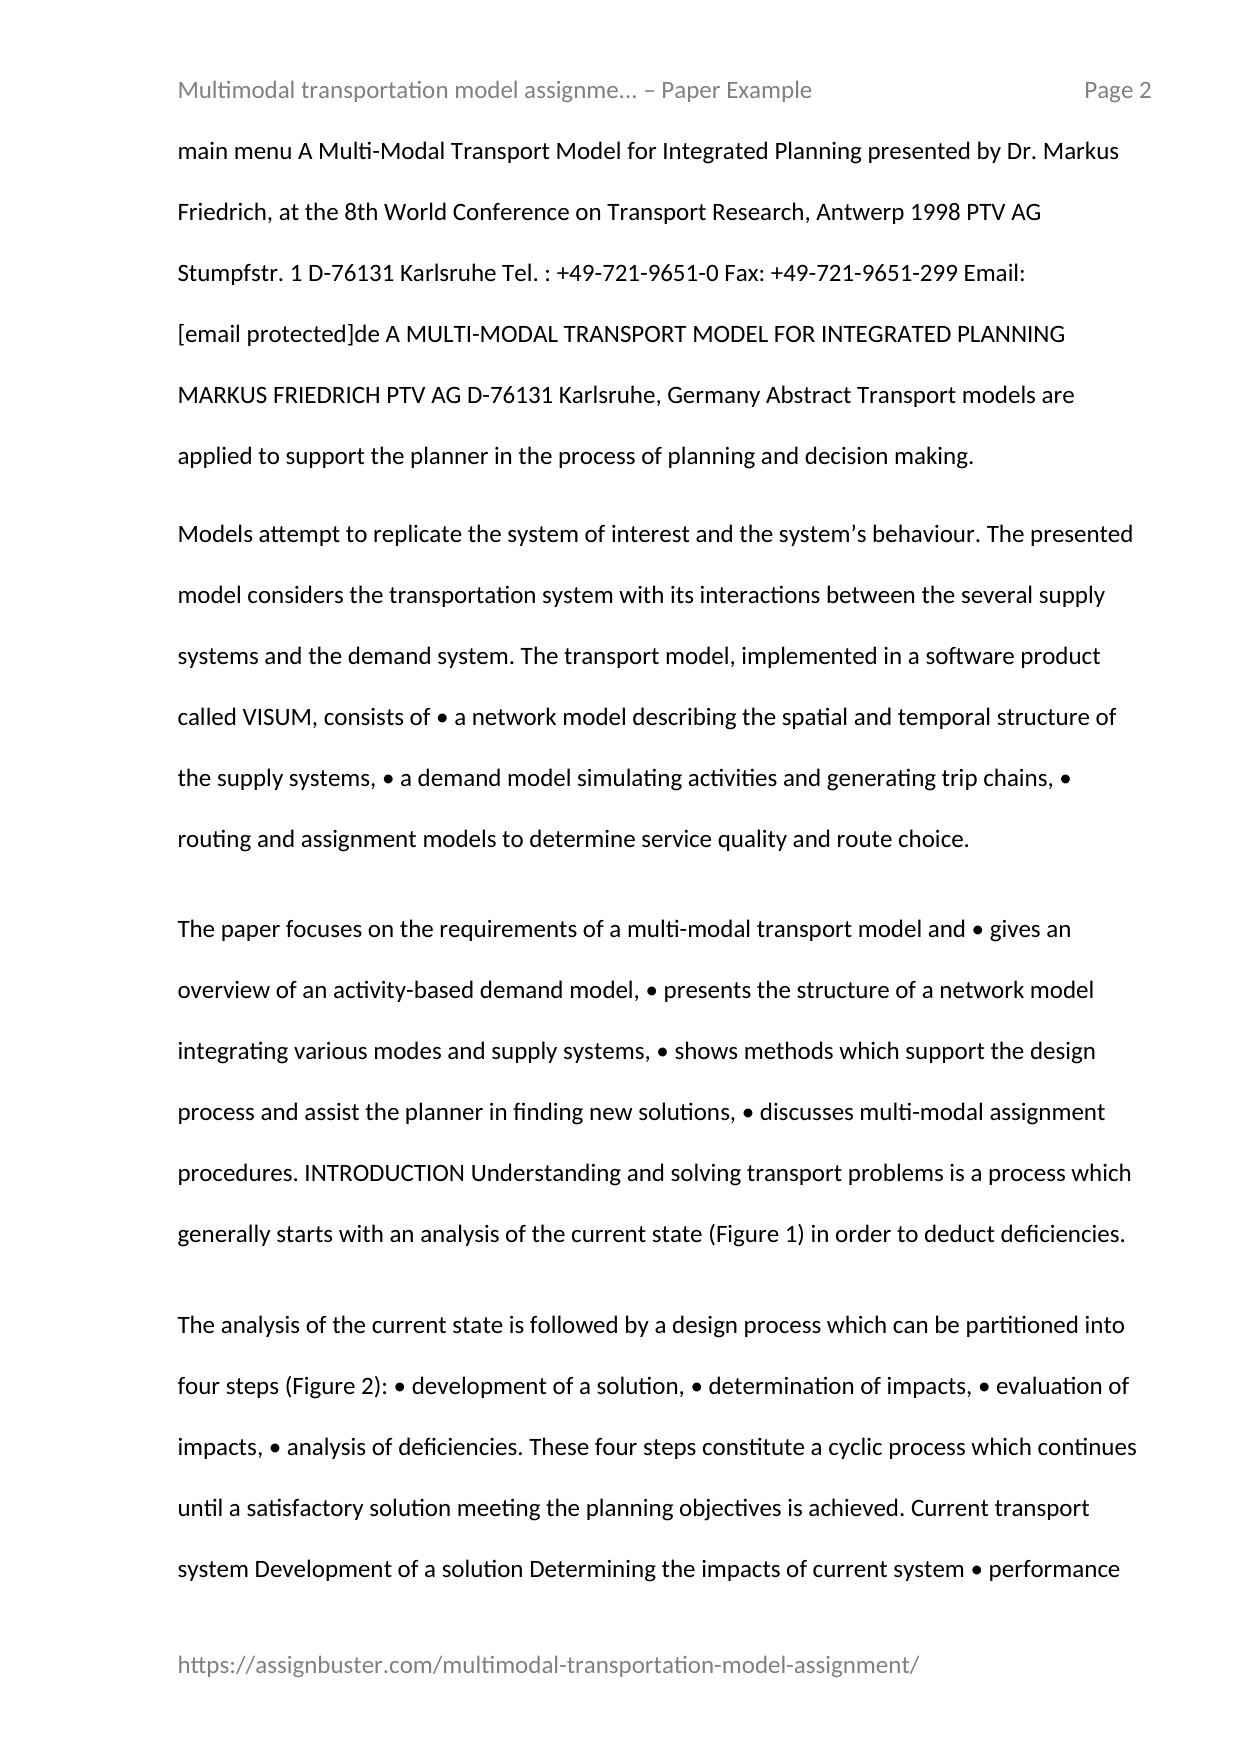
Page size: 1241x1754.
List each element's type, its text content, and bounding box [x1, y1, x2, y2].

text Models attempt to replicate the system of interest and the system’s behaviour. The presented model considers the transportation system with its interactions between the several supply systems and the demand system. The transport model, implemented in a software product called VISUM, consists of • a network model describing the spatial and temporal structure of the supply systems, • a demand model simulating activities and generating trip chains, • routing and assignment models to determine service quality and route choice. [177, 518, 1152, 853]
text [177, 1309, 1152, 1584]
text The paper focuses on the requirements of a multi-modal transport model and • gives an overview of an activity-based demand model, • presents the structure of a network model integrating various modes and supply systems, • shows methods which support the design process and assist the planner in finding new solutions, • discusses multi-modal assignment procedures. INTRODUCTION Understanding and solving transport problems is a process which generally starts with an analysis of the current state (Figure 1) in order to deduct deficiencies. [177, 913, 1152, 1249]
text main menu A Multi-Modal Transport Model for Integrated Planning presented by Dr. Markus Friedrich, at the 8th World Conference on Transport Research, Antwerp 1998 PTV AG Stumpfstr. 1 D-76131 Karlsruhe Tel. : +49-721-9651-0 Fax: +49-721-9651-299 Email:[email protected]de A MULTI-MODAL TRANSPORT MODEL FOR INTEGRATED PLANNING MARKUS FRIEDRICH PTV AG D-76131 Karlsruhe, Germany Abstract Transport models are applied to support the planner in the process of planning and decision making. [177, 135, 1152, 471]
